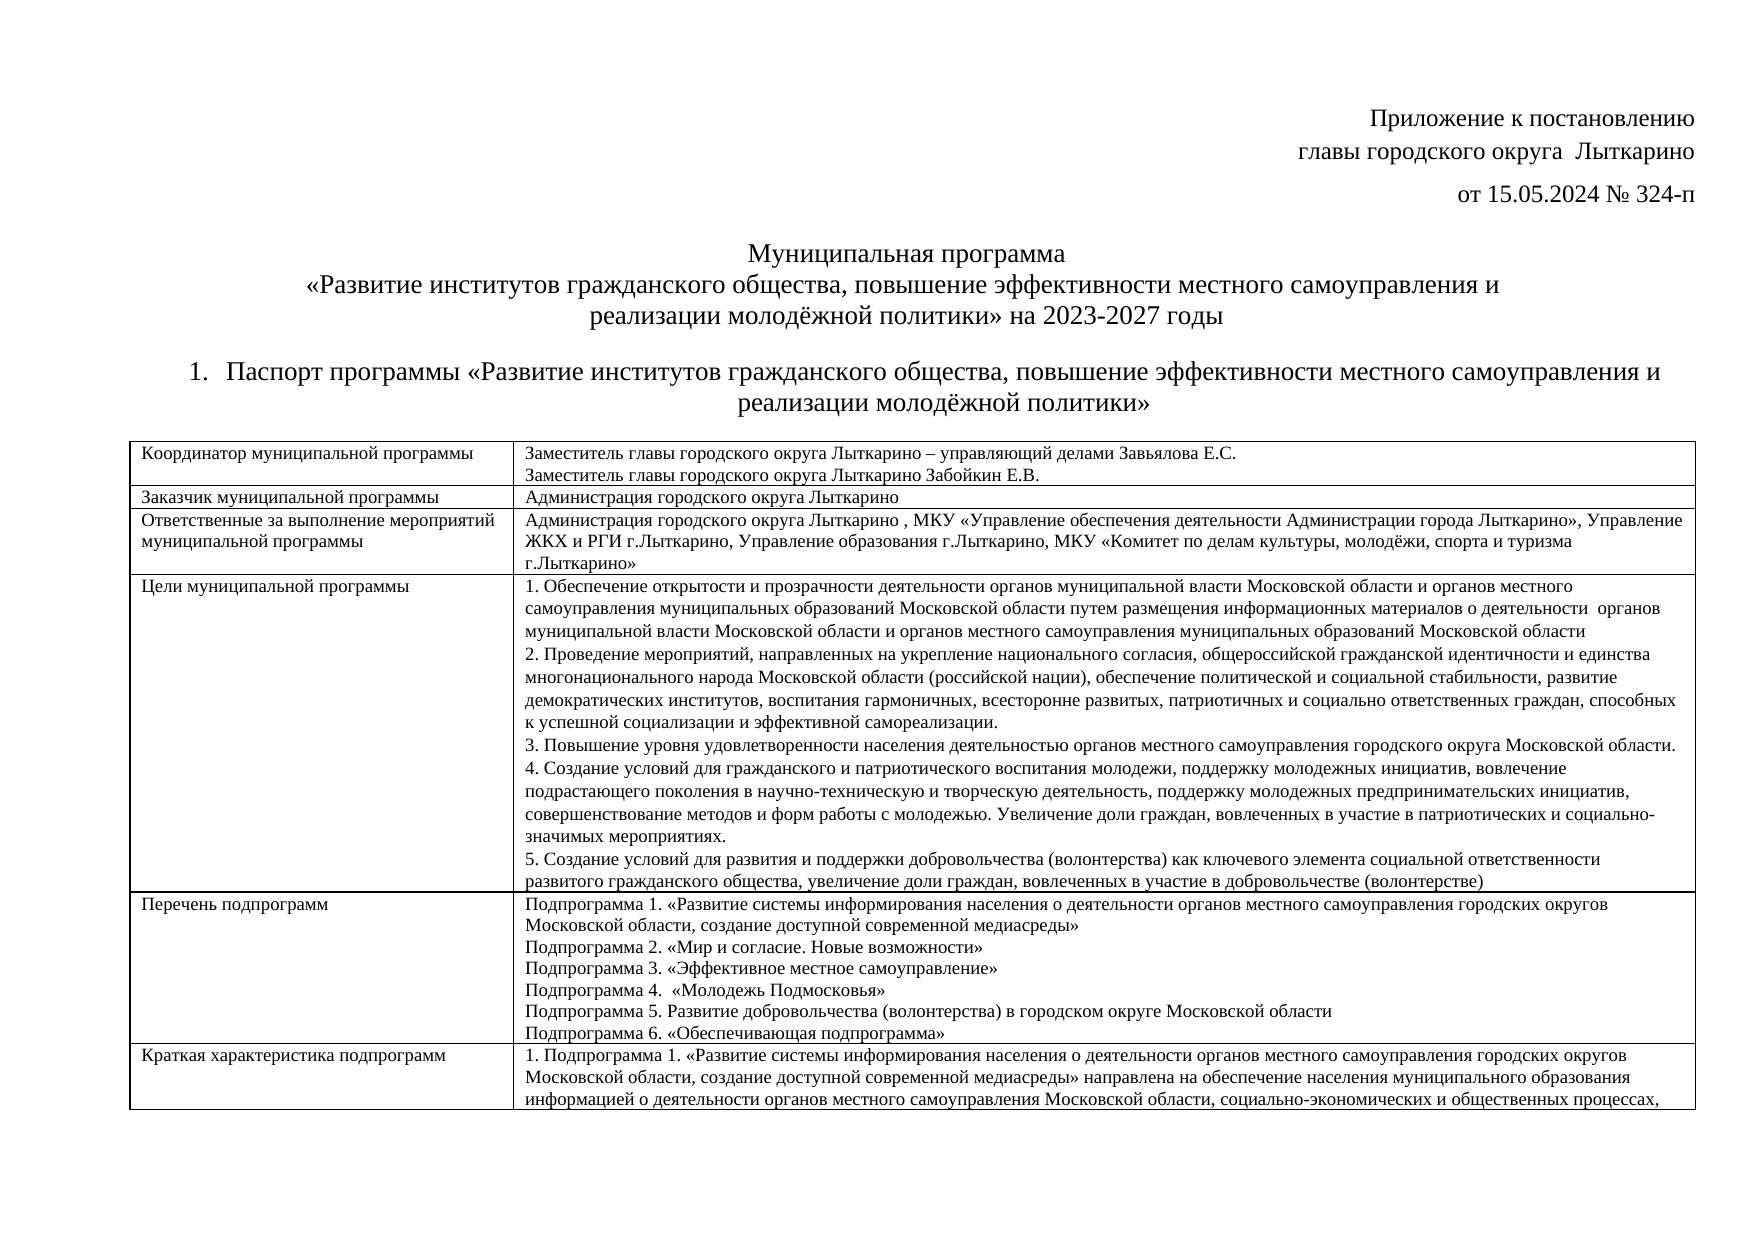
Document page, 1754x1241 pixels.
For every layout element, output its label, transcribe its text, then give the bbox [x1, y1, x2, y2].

table_cell Заказчик муниципальной программы [131, 486, 513, 508]
table_cell Администрация городского округа Лыткарино , МКУ «Управление обеспечения деятельности Администрации города Лыткарино», Управление ЖКХ и РГИ г.Лыткарино, Управление образования г.Лыткарино, МКУ «Комитет по делам культуры, молодёжи, спорта и туризма г.Лыткарино» [514, 509, 1695, 573]
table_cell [514, 1044, 1695, 1109]
list Паспорт программы «Развитие институтов гражданского общества, повышение эффективности местного самоуправления и реализации молодёжной политики» [156, 354, 1695, 417]
table_cell Ответственные за выполнение мероприятий муниципальной программы [131, 509, 513, 573]
text Муниципальная программа [118, 237, 1695, 268]
text от 15.05.2024 № 324-п [118, 179, 1695, 208]
table_cell Перечень подпрограмм [131, 893, 513, 1043]
text «Развитие институтов гражданского общества, повышение эффективности местного самоуправления и реализации молодёжной политики» на 2023-2027 годы [118, 268, 1695, 331]
text Приложение к постановлению [118, 103, 1695, 132]
table_cell Подпрограмма 1. «Развитие системы информирования населения о деятельности органов местного самоуправления городских округов Московской области, создание доступной современной медиасреды» Подпрограмма 2. «Мир и согласие. Новые возможности» Подпрограмма 3. «Эффективное местное самоуправление» Подпрограмма 4. «Молодежь Подмосковья» Подпрограмма 5. Развитие добровольчества (волонтерства) в городском округе Московской области Подпрограмма 6. «Обеспечивающая подпрограмма» [514, 893, 1695, 1043]
table_cell Цели муниципальной программы [131, 575, 513, 891]
table_cell 1. Обеспечение открытости и прозрачности деятельности органов муниципальной власти Московской области и органов местного самоуправления муниципальных образований Московской области путем размещения информационных материалов о деятельности органов муниципальной власти Московской области и органов местного самоуправления муниципальных образований Московской области 2. Проведение мероприятий, направленных на укрепление национального согласия, общероссийской гражданской идентичности и единства многонационального народа Московской области (российской нации), обеспечение политической и социальной стабильности, развитие демократических институтов, воспитания гармоничных, всесторонне развитых, патриотичных и социально ответственных граждан, способных к успешной социализации и эффективной самореализации. 3. Повышение уровня удовлетворенности населения деятельностью органов местного самоуправления городского округа Московской области. 4. Создание условий для гражданского и патриотического воспитания молодежи, поддержку молодежных инициатив, вовлечение подрастающего поколения в научно-техническую и творческую деятельность, поддержку молодежных предпринимательских инициатив, совершенствование методов и форм работы с молодежью. Увеличение доли граждан, вовлеченных в участие в патриотических и социально-значимых мероприятиях. 5. Создание условий для развития и поддержки добровольчества (волонтерства) как ключевого элемента социальной ответственности развитого гражданского общества, увеличение доли граждан, вовлеченных в участие в добровольчестве (волонтерстве) [514, 575, 1695, 891]
table_header Координатор муниципальной программы [131, 442, 513, 485]
table_header Заместитель главы городского округа Лыткарино – управляющий делами Завьялова Е.С. Заместитель главы городского округа Лыткарино Забойкин Е.В. [514, 442, 1695, 485]
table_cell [131, 1044, 513, 1109]
text главы городского округа Лыткарино [118, 136, 1695, 165]
table_cell Администрация городского округа Лыткарино [514, 486, 1695, 508]
